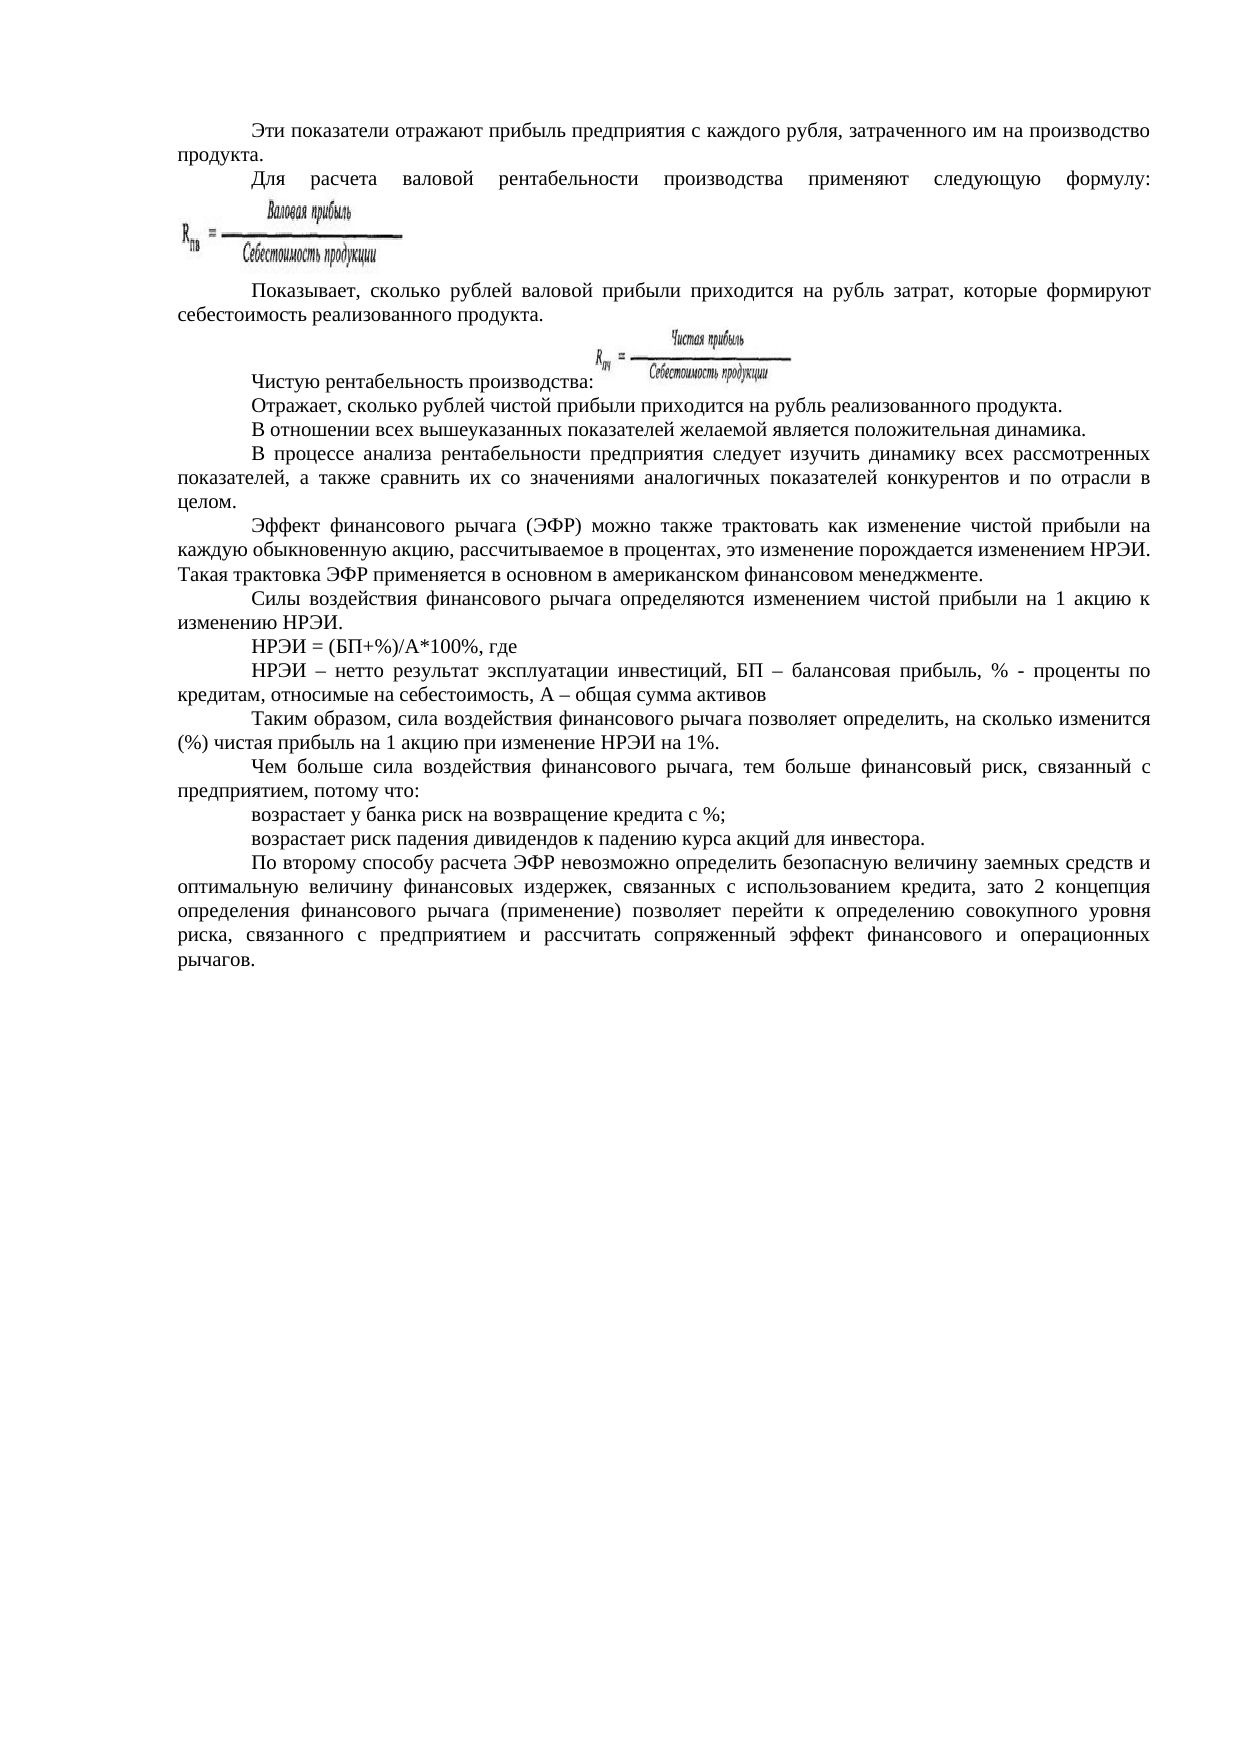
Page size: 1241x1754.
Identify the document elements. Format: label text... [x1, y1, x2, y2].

text Эффект финансового рычага (ЭФР) можно также трактовать как изменение чистой прибыли на каждую обыкновенную акцию, рассчитываемое в процентах, это изменение порождается изменением НРЭИ. Такая трактовка ЭФР применяется в основном в американском финансовом менеджменте. [177, 513, 1152, 586]
text Для расчета валовой рентабельности производства применяют следующую формулу: [177, 166, 1152, 278]
text Эти показатели отражают прибыль предприятия с каждого рубля, затраченного им на производство продукта. [177, 118, 1152, 166]
text НРЭИ – нетто результат эксплуатации инвестиций, БП – балансовая прибыль, % - проценты по кредитам, относимые на себестоимость, А – общая сумма активов [177, 658, 1152, 706]
text По второму способу расчета ЭФР невозможно определить безопасную величину заемных средств и оптимальную величину финансовых издержек, связанных с использованием кредита, зато 2 концепция определения финансового рычага (применение) позволяет перейти к определению совокупного уровня риска, связанного с предприятием и рассчитать сопряженный эффект финансового и операционных рычагов. [177, 850, 1152, 971]
text Отражает, сколько рублей чистой прибыли приходится на рубль реализованного продукта. [177, 393, 1152, 417]
text Таким образом, сила воздействия финансового рычага позволяет определить, на сколько изменится (%) чистая прибыль на 1 акцию при изменение НРЭИ на 1%. [177, 706, 1152, 754]
text НРЭИ = (БП+%)/А*100%, где [177, 634, 1152, 658]
text Показывает, сколько рублей валовой прибыли приходится на рубль затрат, которые формируют себестоимость реализованного продукта. [177, 278, 1152, 326]
text возрастает у банка риск на возвращение кредита с %; [177, 802, 1152, 826]
text Чем больше сила воздействия финансового рычага, тем больше финансовый риск, связанный с предприятием, потому что: [177, 754, 1152, 802]
text Чистую рентабельность производства: [177, 326, 1152, 393]
text возрастает риск падения дивидендов к падению курса акций для инвестора. [177, 826, 1152, 850]
text В процессе анализа рентабельности предприятия следует изучить динамику всех рассмотренных показателей, а также сравнить их со значениями аналогичных показателей конкурентов и по отрасли в целом. [177, 441, 1152, 513]
picture [177, 190, 407, 278]
text Силы воздействия финансового рычага определяются изменением чистой прибыли на 1 акцию к изменению НРЭИ. [177, 586, 1152, 634]
picture [594, 326, 796, 389]
text В отношении всех вышеуказанных показателей желаемой является положительная динамика. [177, 417, 1152, 441]
